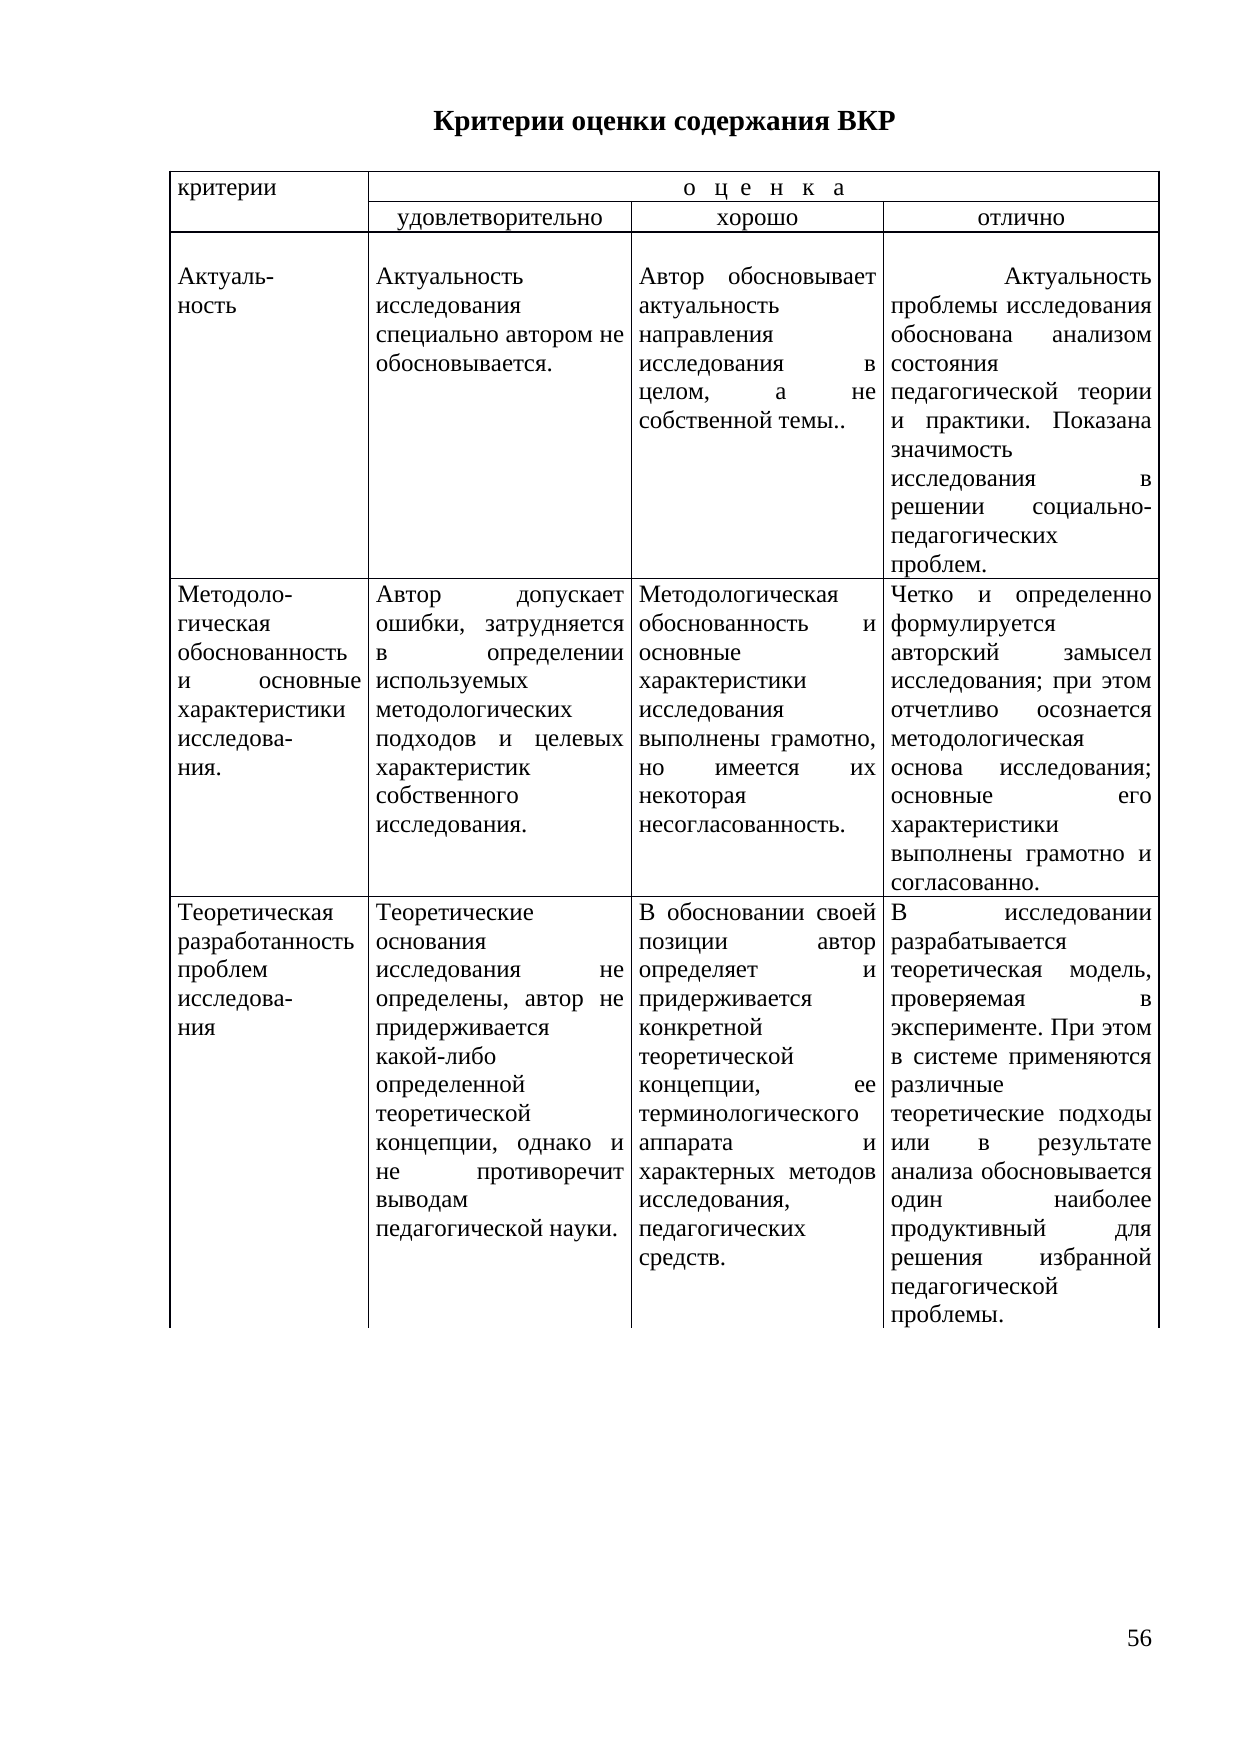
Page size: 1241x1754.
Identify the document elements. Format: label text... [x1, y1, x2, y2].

table_cell Актуальность проблемы исследования обоснована анализом состояния педагогической теории и практики. Показана значимость исследования в решении социально-педагогических проблем. [884, 233, 1158, 578]
table_cell Методологическая обоснованность и основные характеристики исследования выполнены грамотно, но имеется их некоторая несогласованность. [632, 579, 883, 896]
table_cell [171, 201, 368, 231]
table_cell Теоретические основания исследования не определены, автор не придерживается какой-либо определенной теоретической концепции, однако и не противоречит выводам педагогической науки. [369, 897, 631, 1328]
table_cell Актуальность исследования специально автором не обосновывается. [369, 233, 631, 578]
table_header о ц е н к а [369, 172, 1158, 201]
table_cell Актуаль- ность [171, 233, 368, 578]
table_cell удовлетворительно [369, 202, 631, 231]
text Критерии оценки содержания ВКР [177, 103, 1152, 137]
table_cell Методоло-гическая обоснованность и основные характеристики исследова- ния. [171, 579, 368, 896]
table_header критерии [171, 172, 368, 201]
table_cell Автор допускает ошибки, затрудняется в определении используемых методологических подходов и целевых характеристик собственного исследования. [369, 579, 631, 896]
table_cell хорошо [632, 202, 883, 231]
table_cell Четко и определенно формулируется авторский замысел исследования; при этом отчетливо осознается методологическая основа исследования; основные его характеристики выполнены грамотно и согласованно. [884, 579, 1158, 896]
table_cell В обосновании своей позиции автор определяет и придерживается конкретной теоретической концепции, ее терминологического аппарата и характерных методов исследования, педагогических средств. [632, 897, 883, 1328]
table_cell В исследовании разрабатывается теоретическая модель, проверяемая в эксперименте. При этом в системе применяются различные теоретические подходы или в результате анализа обосновывается один наиболее продуктивный для решения избранной педагогической проблемы. [884, 897, 1158, 1328]
table_cell отлично [884, 202, 1158, 231]
table_cell Автор обосновывает актуальность направления исследования в целом, а не собственной темы.. [632, 233, 883, 578]
table_cell Теоретическая разработанность проблем исследова- ния [171, 897, 368, 1328]
